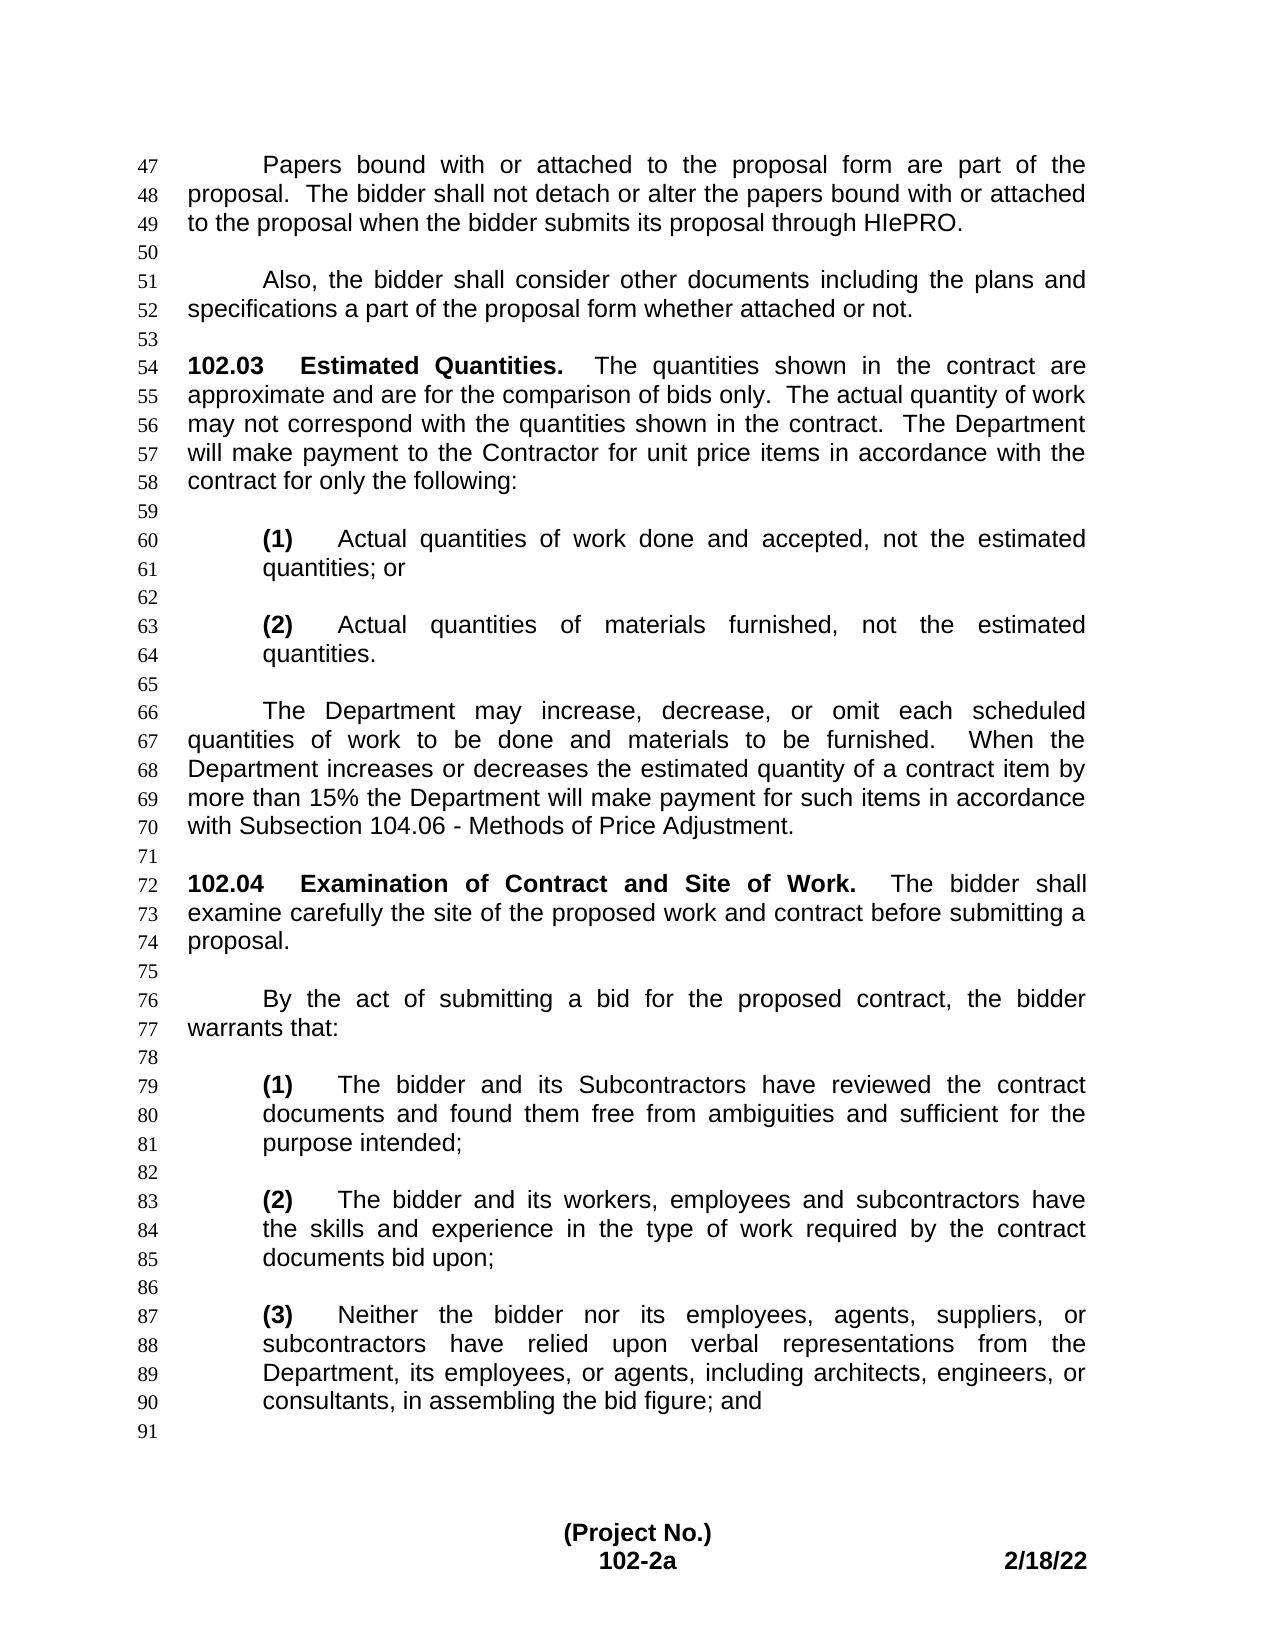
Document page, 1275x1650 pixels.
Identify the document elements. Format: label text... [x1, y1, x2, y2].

text 102.03 Estimated Quantities. The quantities shown in the contract are approximate and are for the comparison of bids only. The actual quantity of work may not correspond with the quantities shown in the contract. The Department will make payment to the Contractor for unit price items in accordance with the contract for only the following: [187, 351, 1087, 495]
text (1) Actual quantities of work done and accepted, not the estimated quantities; or [262, 524, 1087, 581]
text (1) The bidder and its Subcontractors have reviewed the contract documents and found them free from ambiguities and sufficient for the purpose intended; [262, 1070, 1087, 1156]
text (2) The bidder and its workers, employees and subcontractors have the skills and experience in the type of work required by the contract documents bid upon; [262, 1185, 1087, 1271]
text Papers bound with or attached to the proposal form are part of the proposal. The bidder shall not detach or alter the papers bound with or attached to the proposal when the bidder submits its proposal through HIePRO. [187, 150, 1087, 236]
text 102.04 Examination of Contract and Site of Work. The bidder shall examine carefully the site of the proposed work and contract before submitting a proposal. [187, 869, 1087, 955]
text Also, the bidder shall consider other documents including the plans and specifications a part of the proposal form whether attached or not. [187, 265, 1087, 322]
text (2) Actual quantities of materials furnished, not the estimated quantities. [262, 610, 1087, 667]
text The Department may increase, decrease, or omit each scheduled quantities of work to be done and materials to be furnished. When the Department increases or decreases the estimated quantity of a contract item by more than 15% the Department will make payment for such items in accordance with Subsection 104.06 - Methods of Price Adjustment. [187, 696, 1087, 840]
text (3) Neither the bidder nor its employees, agents, suppliers, or subcontractors have relied upon verbal representations from the Department, its employees, or agents, including architects, engineers, or consultants, in assembling the bid figure; and [262, 1300, 1087, 1415]
text By the act of submitting a bid for the proposed contract, the bidder warrants that: [187, 984, 1087, 1041]
